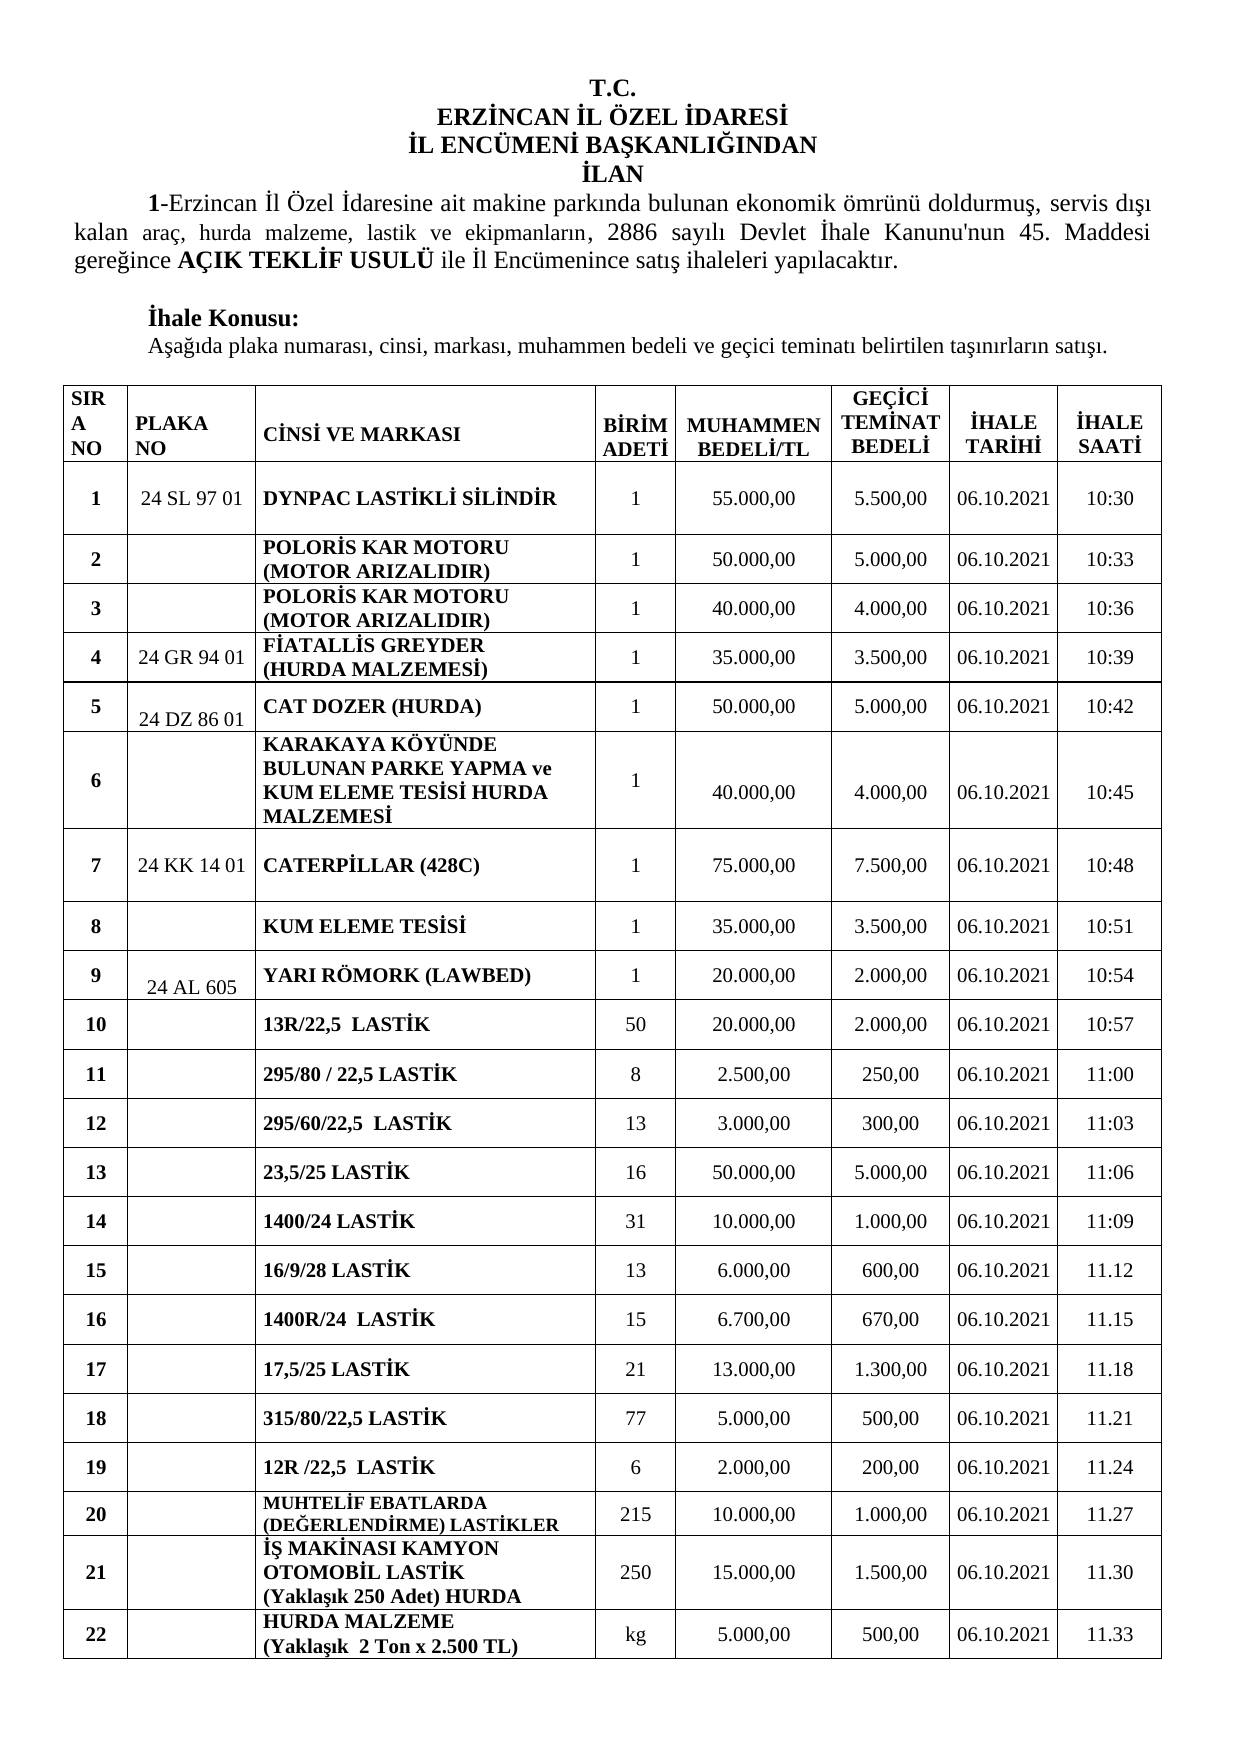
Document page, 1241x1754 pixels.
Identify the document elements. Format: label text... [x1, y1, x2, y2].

table_header CİNSİ VE MARKASI [256, 386, 595, 461]
table_cell 300,00 [832, 1099, 949, 1147]
table_cell 4.000,00 [832, 584, 949, 632]
table_cell 4 [64, 633, 127, 681]
table_cell 06.10.2021 [950, 462, 1057, 534]
table_cell 8 [64, 902, 127, 950]
table_cell [128, 535, 255, 583]
table_cell [128, 1099, 255, 1147]
table_cell 11.33 [1058, 1610, 1161, 1658]
table_cell 14 [64, 1197, 127, 1245]
table_cell 10:45 [1058, 732, 1161, 828]
table_cell 15 [596, 1295, 675, 1343]
table_cell 06.10.2021 [950, 633, 1057, 681]
table_cell POLORİS KAR MOTORU (MOTOR ARIZALIDIR) [256, 535, 595, 583]
table_cell 8 [596, 1050, 675, 1098]
table_cell [128, 732, 255, 828]
table_cell 10:57 [1058, 1000, 1161, 1048]
table_cell 06.10.2021 [950, 1295, 1057, 1343]
table_header İHALE SAATİ [1058, 386, 1161, 461]
table_cell 06.10.2021 [950, 1246, 1057, 1294]
table_cell [128, 1050, 255, 1098]
table_cell 10:36 [1058, 584, 1161, 632]
table_cell 75.000,00 [676, 829, 831, 901]
table_cell 40.000,00 [676, 584, 831, 632]
table_cell 13 [596, 1246, 675, 1294]
table_cell 1 [596, 535, 675, 583]
table_header GEÇİCİ TEMİNAT BEDELİ [832, 386, 949, 461]
table_cell 24 SL 97 01 [128, 462, 255, 534]
table_cell 10:54 [1058, 951, 1161, 999]
table_cell 5.000,00 [676, 1394, 831, 1442]
table_cell [128, 902, 255, 950]
table_cell 5.000,00 [832, 1148, 949, 1196]
table_cell 06.10.2021 [950, 1492, 1057, 1535]
table_cell 11.30 [1058, 1536, 1161, 1608]
table_cell 10:30 [1058, 462, 1161, 534]
table_cell 06.10.2021 [950, 1345, 1057, 1393]
table_header BİRİM ADETİ [596, 386, 675, 461]
table_cell [128, 1246, 255, 1294]
table_cell [128, 584, 255, 632]
table_cell 1 [596, 951, 675, 999]
table_cell [128, 1000, 255, 1048]
table_cell 23,5/25 LASTİK [256, 1148, 595, 1196]
table_cell YARI RÖMORK (LAWBED) [256, 951, 595, 999]
table_cell 295/60/22,5 LASTİK [256, 1099, 595, 1147]
text İL ENCÜMENİ BAŞKANLIĞINDAN [74, 131, 1152, 159]
table_cell [128, 1345, 255, 1393]
table_cell 12R /22,5 LASTİK [256, 1443, 595, 1491]
table_cell 670,00 [832, 1295, 949, 1343]
table_cell 13 [64, 1148, 127, 1196]
table_cell 250,00 [832, 1050, 949, 1098]
table_cell HURDA MALZEME (Yaklaşık 2 Ton x 2.500 TL) [256, 1610, 595, 1658]
table_cell 1 [64, 462, 127, 534]
table_cell kg [596, 1610, 675, 1658]
table_header MUHAMMEN BEDELİ/TL [676, 386, 831, 461]
table_cell 1 [596, 462, 675, 534]
table_cell 16 [64, 1295, 127, 1343]
table_cell 5.000,00 [676, 1610, 831, 1658]
table_cell 3.500,00 [832, 902, 949, 950]
table_cell 06.10.2021 [950, 1148, 1057, 1196]
table_cell 11.24 [1058, 1443, 1161, 1491]
table_cell 20.000,00 [676, 951, 831, 999]
table_cell 06.10.2021 [950, 1394, 1057, 1442]
table_cell 1 [596, 633, 675, 681]
text İhale Konusu: [74, 303, 1152, 332]
table_cell 06.10.2021 [950, 683, 1057, 731]
text İLAN [74, 159, 1152, 188]
table_cell CATERPİLLAR (428C) [256, 829, 595, 901]
table_cell 1.500,00 [832, 1536, 949, 1608]
table_cell 06.10.2021 [950, 1050, 1057, 1098]
table_cell 1 [596, 683, 675, 731]
table_cell 3.500,00 [832, 633, 949, 681]
table_cell 06.10.2021 [950, 535, 1057, 583]
table_cell 13R/22,5 LASTİK [256, 1000, 595, 1048]
table_cell 06.10.2021 [950, 829, 1057, 901]
table_cell 5.500,00 [832, 462, 949, 534]
table_cell 6.700,00 [676, 1295, 831, 1343]
table_cell 10:42 [1058, 683, 1161, 731]
table_cell [128, 1295, 255, 1343]
table_cell 11.12 [1058, 1246, 1161, 1294]
table_cell 11:06 [1058, 1148, 1161, 1196]
text Aşağıda plaka numarası, cinsi, markası, muhammen bedeli ve geçici teminatı belirtilen taşınırların satışı. [74, 332, 1152, 358]
table_cell FİATALLİS GREYDER (HURDA MALZEMESİ) [256, 633, 595, 681]
table_cell 5.000,00 [832, 683, 949, 731]
table_cell 11:09 [1058, 1197, 1161, 1245]
table_cell 11.15 [1058, 1295, 1161, 1343]
table_cell 35.000,00 [676, 633, 831, 681]
table_cell 18 [64, 1394, 127, 1442]
table_cell CAT DOZER (HURDA) [256, 683, 595, 731]
table_cell 3.000,00 [676, 1099, 831, 1147]
table_cell 500,00 [832, 1610, 949, 1658]
table_cell 12 [64, 1099, 127, 1147]
table_cell 24 GR 94 01 [128, 633, 255, 681]
table_cell 10:51 [1058, 902, 1161, 950]
table_cell 7 [64, 829, 127, 901]
table_cell 1400R/24 LASTİK [256, 1295, 595, 1343]
table_cell 21 [596, 1345, 675, 1393]
table_cell 7.500,00 [832, 829, 949, 901]
table_cell 13 [596, 1099, 675, 1147]
table_cell [128, 1536, 255, 1608]
table_cell 250 [596, 1536, 675, 1608]
table_cell 1 [596, 902, 675, 950]
table_cell 11.21 [1058, 1394, 1161, 1442]
table_cell 06.10.2021 [950, 1443, 1057, 1491]
table_cell 15.000,00 [676, 1536, 831, 1608]
table_cell 10:33 [1058, 535, 1161, 583]
table_header SIRA NO [64, 386, 127, 461]
table_cell POLORİS KAR MOTORU (MOTOR ARIZALIDIR) [256, 584, 595, 632]
table_cell 6 [596, 1443, 675, 1491]
table_cell 2.000,00 [832, 951, 949, 999]
table_cell 295/80 / 22,5 LASTİK [256, 1050, 595, 1098]
table_cell 11:00 [1058, 1050, 1161, 1098]
table_cell 1.300,00 [832, 1345, 949, 1393]
table_cell 22 [64, 1610, 127, 1658]
table_cell 50.000,00 [676, 1148, 831, 1196]
table_cell 35.000,00 [676, 902, 831, 950]
table_cell 9 [64, 951, 127, 999]
table_cell 2.500,00 [676, 1050, 831, 1098]
table_cell 24 AL 605 [128, 951, 255, 999]
table_cell 40.000,00 [676, 732, 831, 828]
table_cell 20 [64, 1492, 127, 1535]
text T.C. [74, 73, 1152, 102]
table_cell [128, 1197, 255, 1245]
table_cell 11 [64, 1050, 127, 1098]
text ERZİNCAN İL ÖZEL İDARESİ [74, 102, 1152, 131]
table_cell 06.10.2021 [950, 1536, 1057, 1608]
table_cell 500,00 [832, 1394, 949, 1442]
table_cell 06.10.2021 [950, 1610, 1057, 1658]
table_cell 16 [596, 1148, 675, 1196]
table_cell 13.000,00 [676, 1345, 831, 1393]
table_cell 06.10.2021 [950, 902, 1057, 950]
table_cell 11.27 [1058, 1492, 1161, 1535]
table_cell 16/9/28 LASTİK [256, 1246, 595, 1294]
table_cell MUHTELİF EBATLARDA (DEĞERLENDİRME) LASTİKLER [256, 1492, 595, 1535]
table_cell 06.10.2021 [950, 1197, 1057, 1245]
table_cell 6 [64, 732, 127, 828]
table_cell 21 [64, 1536, 127, 1608]
table_cell DYNPAC LASTİKLİ SİLİNDİR [256, 462, 595, 534]
table_cell 2.000,00 [676, 1443, 831, 1491]
table_cell 1.000,00 [832, 1197, 949, 1245]
table_cell 1 [596, 584, 675, 632]
table_header PLAKA NO [128, 386, 255, 461]
table_cell 50.000,00 [676, 683, 831, 731]
table_cell 20.000,00 [676, 1000, 831, 1048]
table_cell [128, 1394, 255, 1442]
table_cell 1 [596, 829, 675, 901]
table_cell 2.000,00 [832, 1000, 949, 1048]
table_cell 55.000,00 [676, 462, 831, 534]
table_cell 10:39 [1058, 633, 1161, 681]
table_cell İŞ MAKİNASI KAMYON OTOMOBİL LASTİK (Yaklaşık 250 Adet) HURDA [256, 1536, 595, 1608]
table_cell 600,00 [832, 1246, 949, 1294]
table_cell 17 [64, 1345, 127, 1393]
table_cell 10.000,00 [676, 1492, 831, 1535]
table_cell 50.000,00 [676, 535, 831, 583]
table_cell 17,5/25 LASTİK [256, 1345, 595, 1393]
table_cell 11.18 [1058, 1345, 1161, 1393]
table_cell 06.10.2021 [950, 1000, 1057, 1048]
table_cell 1.000,00 [832, 1492, 949, 1535]
table_cell 06.10.2021 [950, 951, 1057, 999]
table_cell 10.000,00 [676, 1197, 831, 1245]
table_cell 3 [64, 584, 127, 632]
table_cell 200,00 [832, 1443, 949, 1491]
table_header İHALE TARİHİ [950, 386, 1057, 461]
table_cell [128, 1443, 255, 1491]
table_cell 10:48 [1058, 829, 1161, 901]
table_cell 1400/24 LASTİK [256, 1197, 595, 1245]
table_cell 31 [596, 1197, 675, 1245]
table_cell 11:03 [1058, 1099, 1161, 1147]
table_cell KUM ELEME TESİSİ [256, 902, 595, 950]
table_cell 10 [64, 1000, 127, 1048]
table_cell 06.10.2021 [950, 732, 1057, 828]
table_cell KARAKAYA KÖYÜNDE BULUNAN PARKE YAPMA ve KUM ELEME TESİSİ HURDA MALZEMESİ [256, 732, 595, 828]
table_cell 24 KK 14 01 [128, 829, 255, 901]
table_cell 215 [596, 1492, 675, 1535]
table_cell 315/80/22,5 LASTİK [256, 1394, 595, 1442]
table_cell [128, 1610, 255, 1658]
table_cell 4.000,00 [832, 732, 949, 828]
table_cell 06.10.2021 [950, 584, 1057, 632]
table_cell 6.000,00 [676, 1246, 831, 1294]
table_cell [128, 1492, 255, 1535]
table_cell 2 [64, 535, 127, 583]
table_cell 50 [596, 1000, 675, 1048]
table_cell 06.10.2021 [950, 1099, 1057, 1147]
table_cell 5.000,00 [832, 535, 949, 583]
text 1-Erzincan İl Özel İdaresine ait makine parkında bulunan ekonomik ömrünü doldurmuş, servis dışı kalan araç, hurda malzeme, lastik ve ekipmanların, 2886 sayılı Devlet İhale Kanunu'nun 45. Maddesi gereğince AÇIK TEKLİF USULÜ ile İl Encümenince satış ihaleleri yapılacaktır. [74, 188, 1152, 274]
table_cell 24 DZ 86 01 [128, 683, 255, 731]
table_cell 1 [596, 732, 675, 828]
table_cell 77 [596, 1394, 675, 1442]
table_cell 19 [64, 1443, 127, 1491]
table_cell 15 [64, 1246, 127, 1294]
table_cell 5 [64, 683, 127, 731]
table_cell [128, 1148, 255, 1196]
